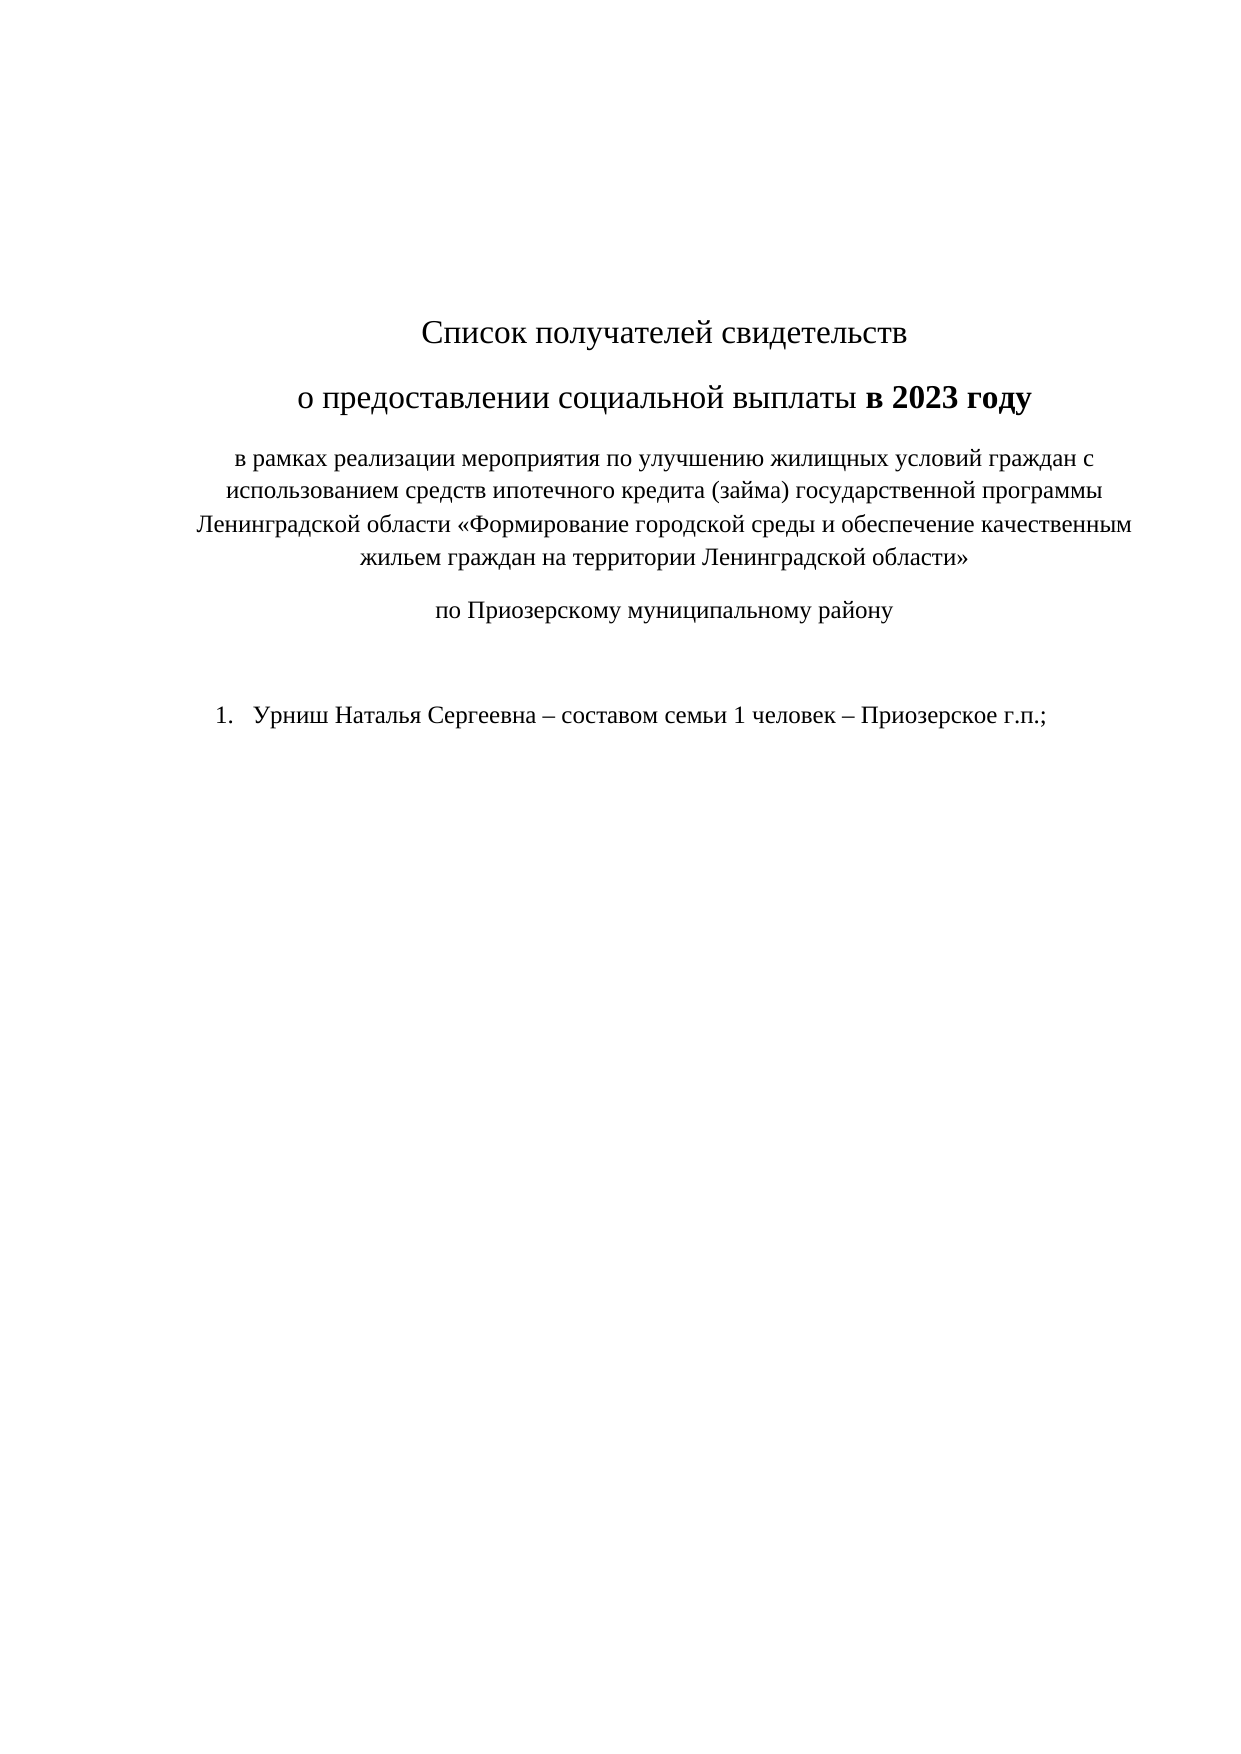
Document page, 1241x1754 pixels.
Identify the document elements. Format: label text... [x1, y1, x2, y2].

text о предоставлении социальной выплаты в 2023 году [177, 378, 1152, 416]
text Список получателей свидетельств [177, 313, 1152, 351]
text в рамках реализации мероприятия по улучшению жилищных условий граждан с использованием средств ипотечного кредита (займа) государственной программы Ленинградской области «Формирование городской среды и обеспечение качественным жильем граждан на территории Ленинградской области» [177, 443, 1152, 570]
text по Приозерскому муниципальному району [177, 596, 1152, 624]
list Урниш Наталья Сергеевна – составом семьи 1 человек – Приозерское г.п.; [215, 700, 1152, 728]
